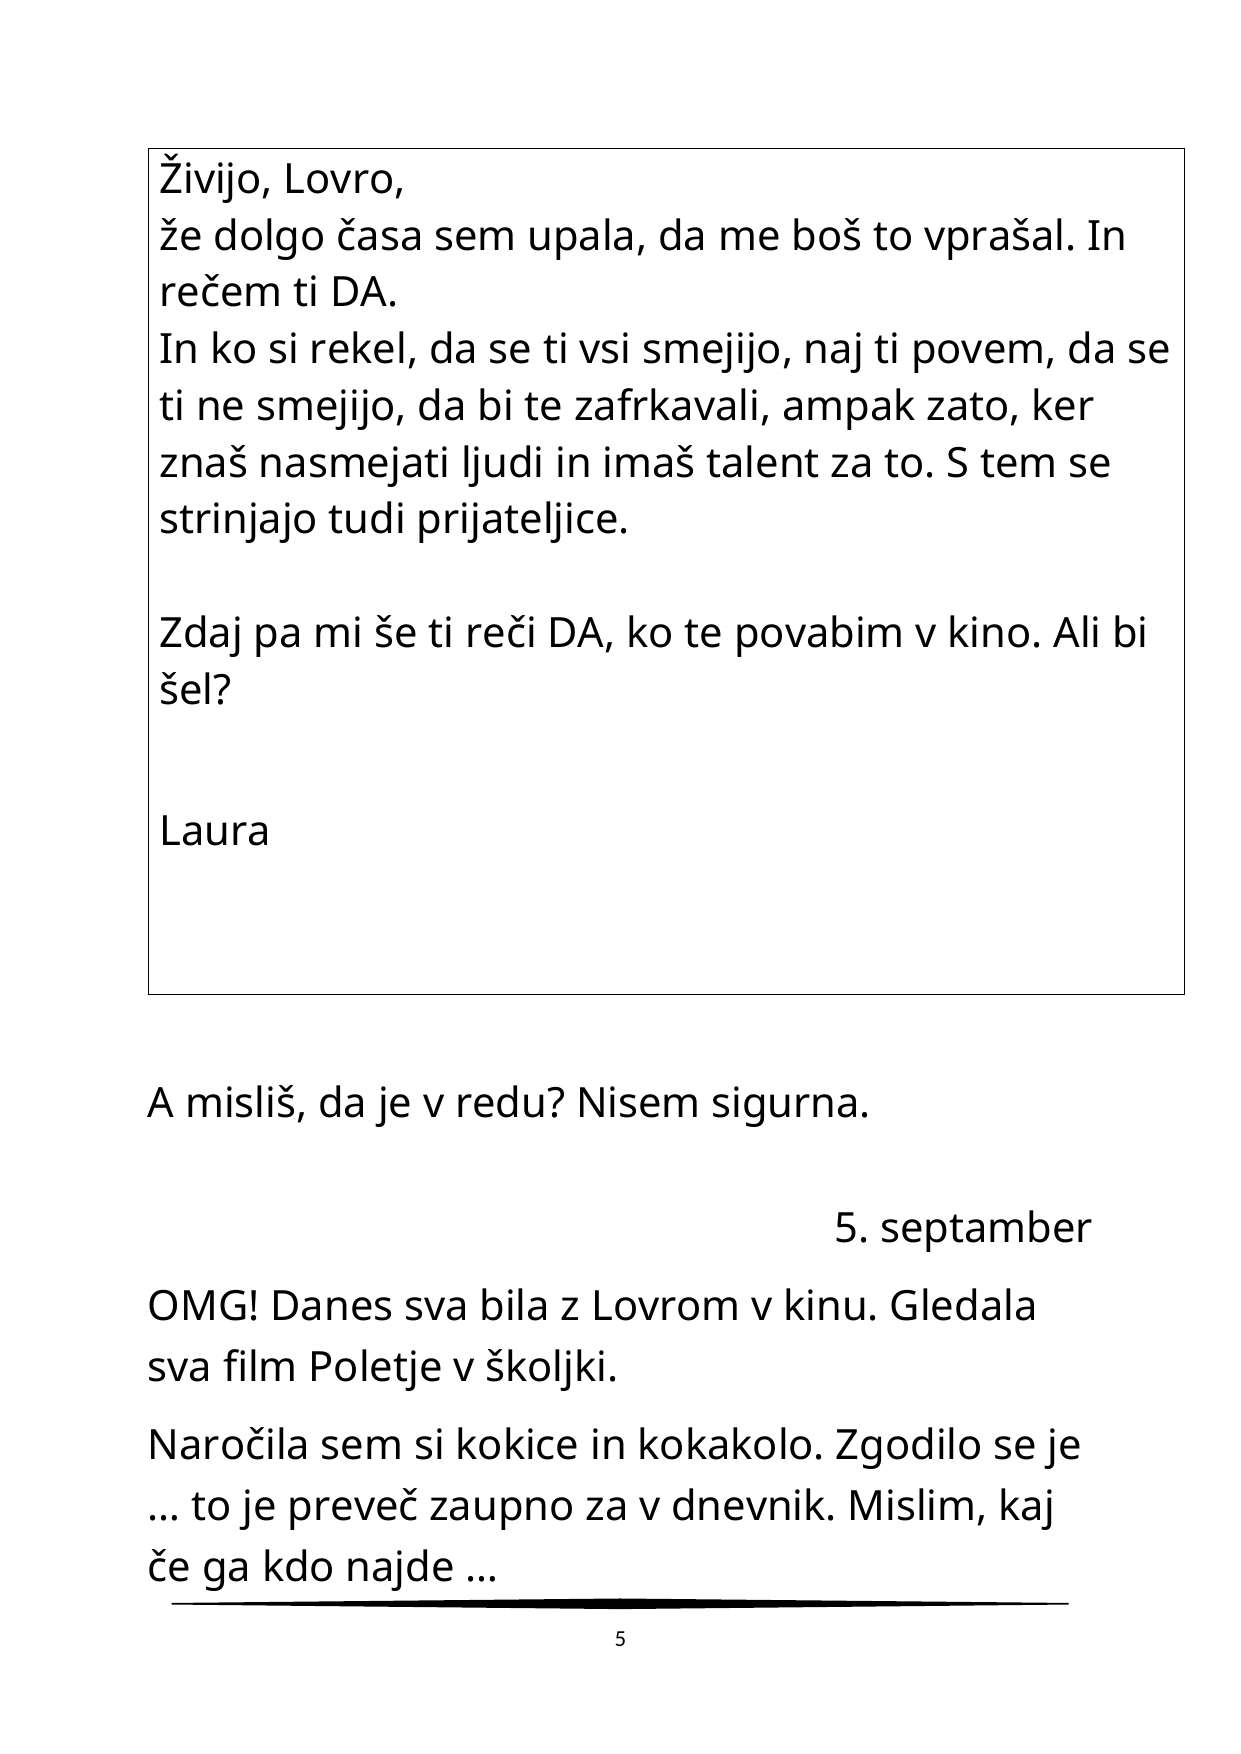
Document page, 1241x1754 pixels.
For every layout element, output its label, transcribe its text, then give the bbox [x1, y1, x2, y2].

text 5. septamber [148, 1198, 1093, 1254]
table_header Živijo, Lovro, že dolgo časa sem upala, da me boš to vprašal. In rečem ti DA. In ko si rekel, da se ti vsi smejijo, naj ti povem, da se ti ne smejijo, da bi te zafrkavali, ampak zato, ker znaš nasmejati ljudi in imaš talent za to. S tem se strinjajo tudi prijateljice. Zdaj pa mi še ti reči DA, ko te povabim v kino. Ali bi šel? Laura [149, 149, 1184, 994]
text OMG! Danes sva bila z Lovrom v kinu. Gledala sva film Poletje v školjki. [148, 1276, 1093, 1393]
text A misliš, da je v redu? Nisem sigurna. [148, 1073, 1093, 1129]
text Naročila sem si kokice in kokakolo. Zgodilo se je … to je preveč zaupno za v dnevnik. Mislim, kaj če ga kdo najde … [148, 1415, 1093, 1594]
